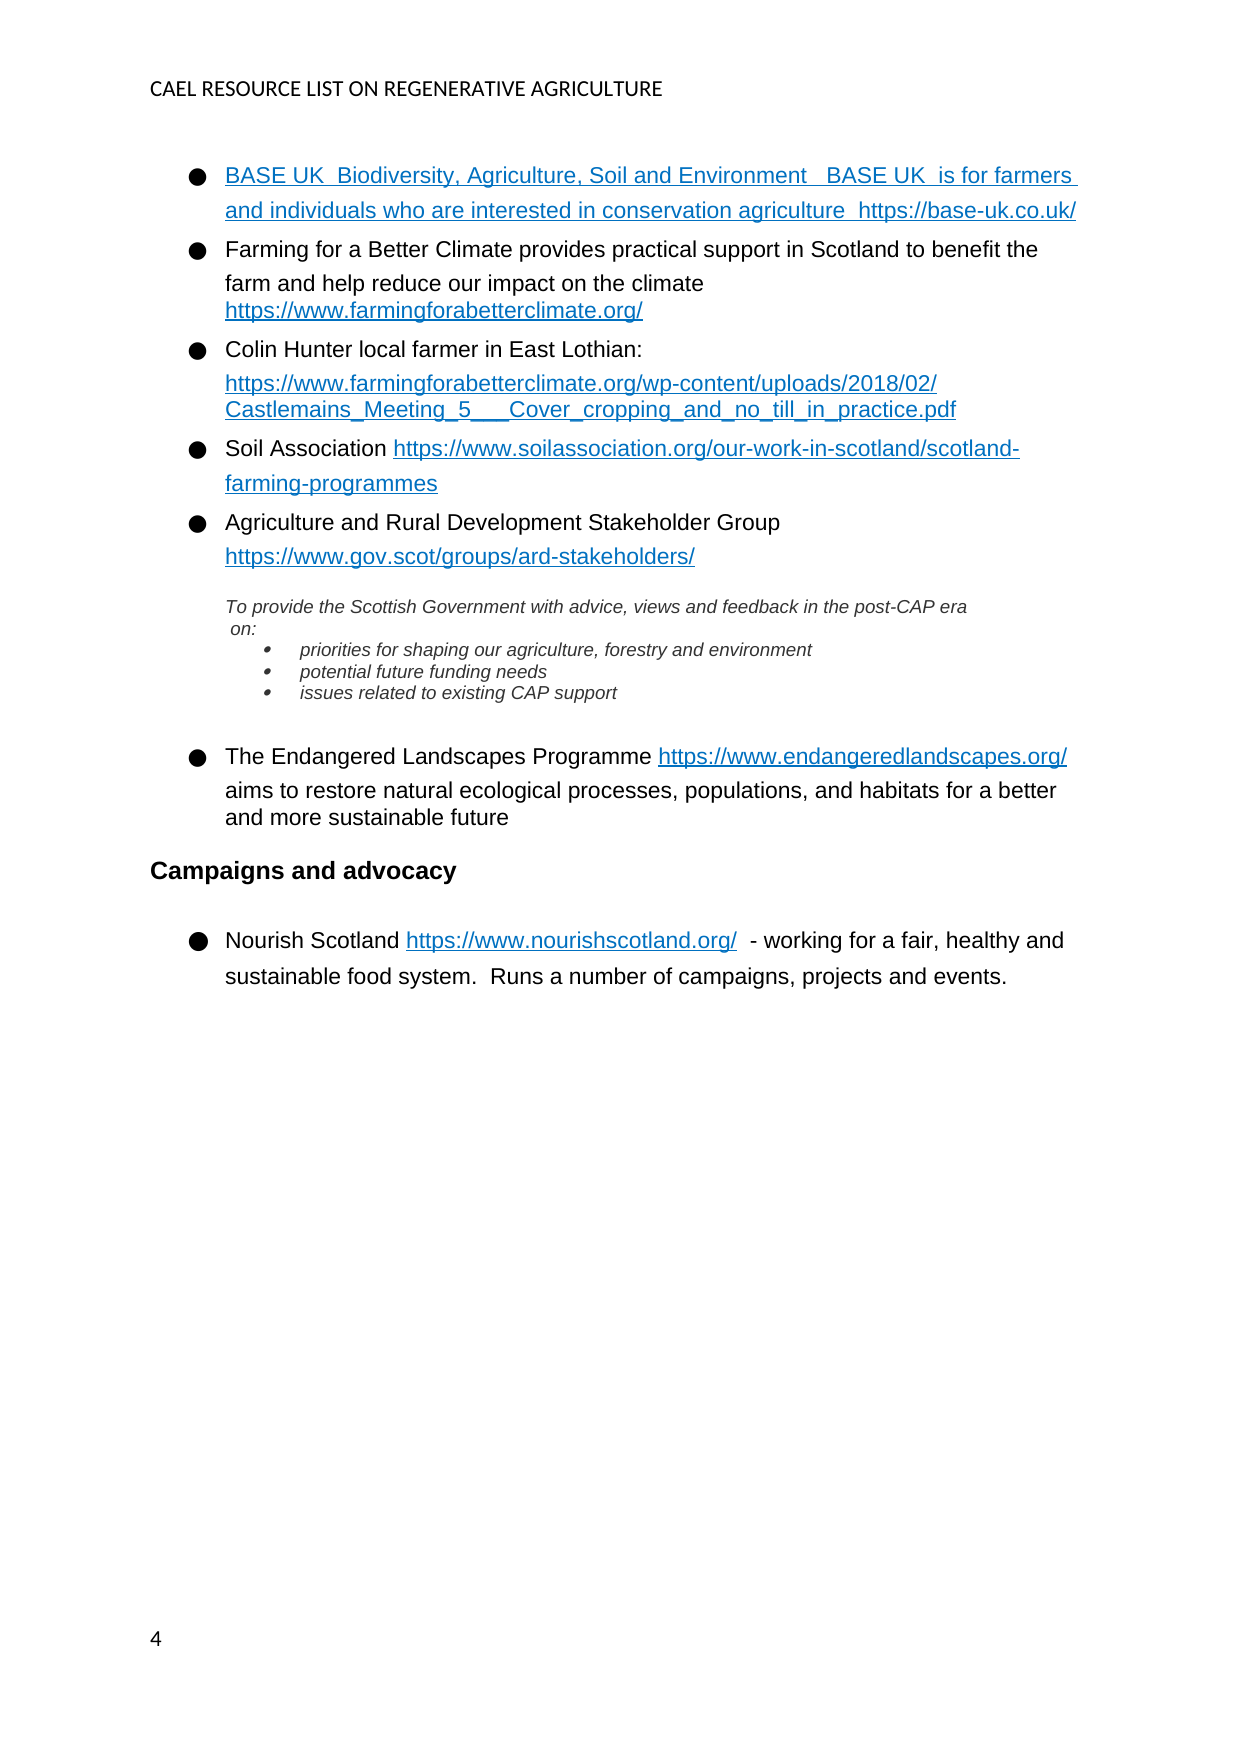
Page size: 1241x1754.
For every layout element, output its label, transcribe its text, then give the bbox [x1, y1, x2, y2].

text on: [225, 617, 1090, 639]
text To provide the Scottish Government with advice, views and feedback in the post-CAP era [225, 596, 1090, 617]
text Campaigns and advocacy [150, 856, 1090, 885]
list The Endangered Landscapes Programme https://www.endangeredlandscapes.org/ aims to restore natural ecological processes, populations, and habitats for a better and more sustainable future [187, 730, 1090, 830]
list BASE UK Biodiversity, Agriculture, Soil and Environment BASE UK is for farmers and individuals who are interested in conservation agriculture https://base-uk.co.uk/ [187, 150, 1090, 223]
list Colin Hunter local farmer in East Lothian: https://www.farmingforabetterclimate.org/wp-content/uploads/2018/02/Castlemains_Meeting_5___Cover_cropping_and_no_till_in_practice.pdf [187, 323, 1090, 423]
list Agriculture and Rural Development Stakeholder Group https://www.gov.scot/groups/ard-stakeholders/ [187, 496, 1090, 569]
list Soil Association https://www.soilassociation.org/our-work-in-scotland/scotland-farming-programmes [187, 423, 1090, 496]
list Farming for a Better Climate provides practical support in Scotland to benefit the farm and help reduce our impact on the climate https://www.farmingforabetterclimate.org/ [187, 223, 1090, 323]
list issues related to existing CAP support [262, 682, 1090, 704]
list Nourish Scotland https://www.nourishscotland.org/ - working for a fair, healthy and sustainable food system. Runs a number of campaigns, projects and events. [187, 911, 1090, 1017]
list priorities for shaping our agriculture, forestry and environment [262, 639, 1090, 661]
list potential future funding needs [262, 661, 1090, 682]
